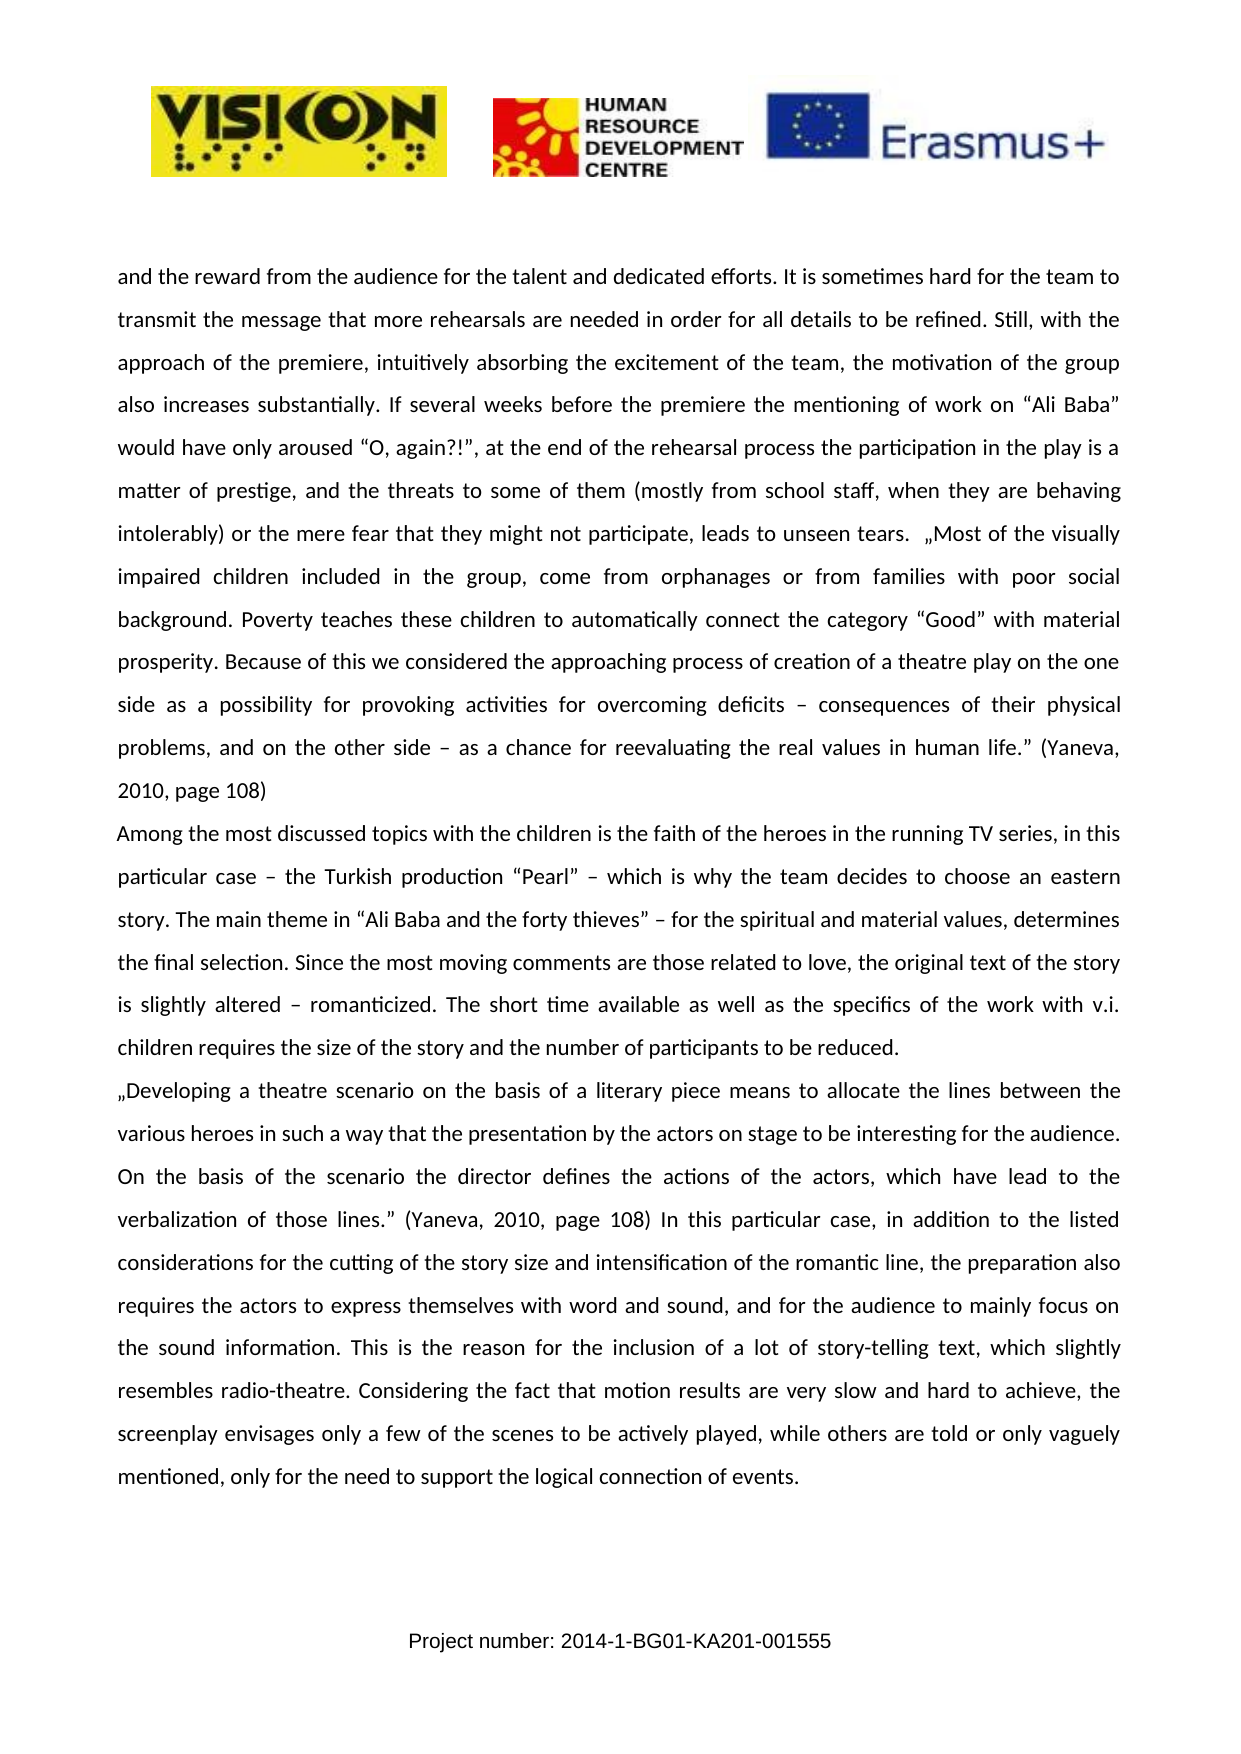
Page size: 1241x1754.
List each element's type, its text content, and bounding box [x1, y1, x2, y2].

picture [493, 98, 744, 177]
text Among the most discussed topics with the children is the faith of the heroes in the running TV series, in this particular case – the Turkish production “Pearl” – which is why the team decides to choose an eastern story. The main theme in “Ali Baba and the forty thieves” – for the spiritual and material values, determines the final selection. Since the most moving comments are those related to love, the original text of the story is slightly altered – romanticized. The short time available as well as the specifics of the work with v.i. children requires the size of the story and the number of participants to be reduced. [116, 819, 1123, 1061]
text „Developing a theatre scenario on the basis of a literary piece means to allocate the lines between the various heroes in such a way that the presentation by the actors on stage to be interesting for the audience. On the basis of the scenario the director defines the actions of the actors, which have lead to the verbalization of those lines.” (Yaneva, 2010, page 108) In this particular case, in addition to the listed considerations for the cutting of the story size and intensification of the romantic line, the preparation also requires the actors to express themselves with word and sound, and for the audience to mainly focus on the sound information. This is the reason for the inclusion of a lot of story-telling text, which slightly resembles radio-theatre. Considering the fact that motion results are very slow and hard to achieve, the screenplay envisages only a few of the scenes to be actively played, while others are told or only vaguely mentioned, only for the need to support the logical connection of events. [116, 1077, 1123, 1490]
picture [151, 86, 447, 177]
picture [748, 75, 1124, 177]
